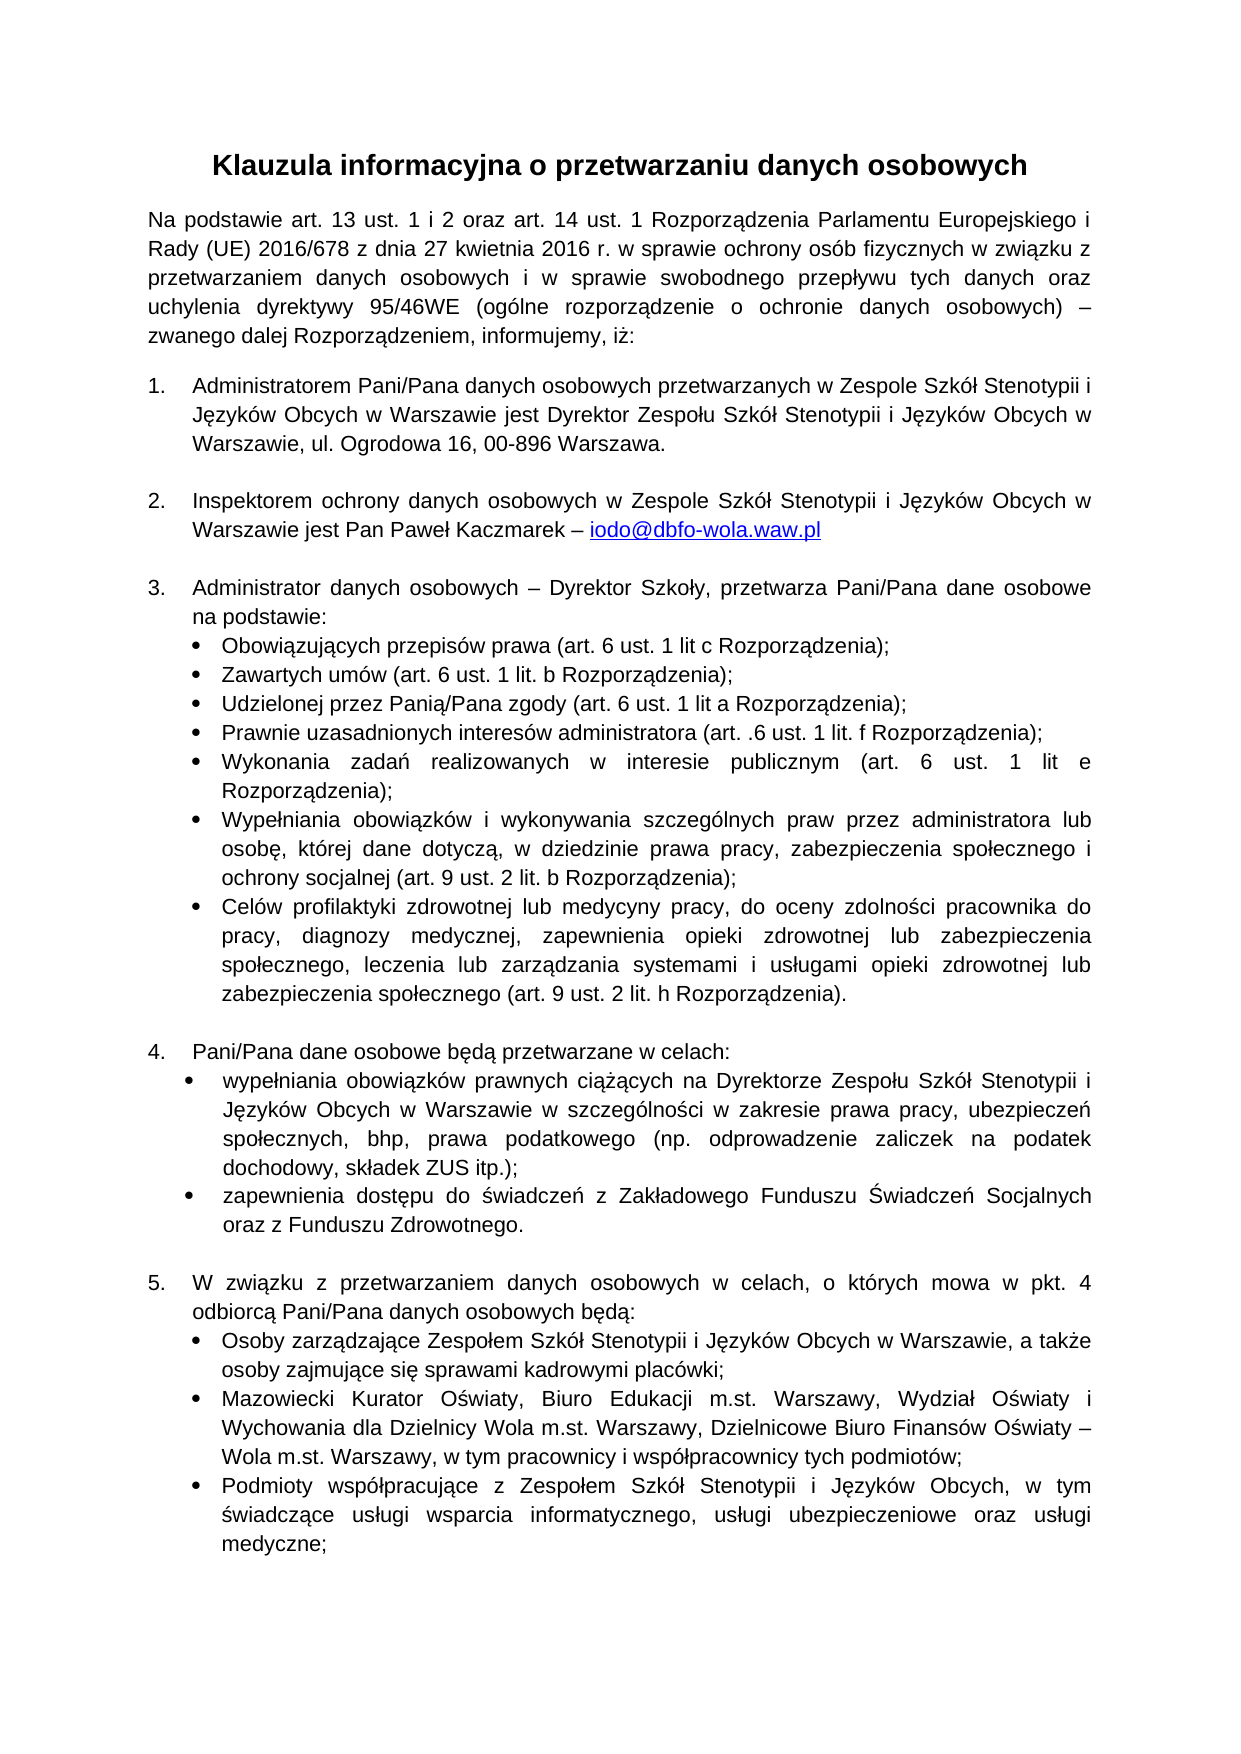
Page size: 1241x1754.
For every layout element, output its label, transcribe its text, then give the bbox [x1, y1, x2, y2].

list Obowiązujących przepisów prawa (art. 6 ust. 1 lit c Rozporządzenia); [192, 633, 1093, 658]
list Prawnie uzasadnionych interesów administratora (art. .6 ust. 1 lit. f Rozporządzenia); [192, 720, 1093, 745]
list Pani/Pana dane osobowe będą przetwarzane w celach: [148, 1039, 1093, 1064]
text Klauzula informacyjna o przetwarzaniu danych osobowych [148, 148, 1093, 181]
list Udzielonej przez Panią/Pana zgody (art. 6 ust. 1 lit a Rozporządzenia); [192, 691, 1093, 716]
list zapewnienia dostępu do świadczeń z Zakładowego Funduszu Świadczeń Socjalnych oraz z Funduszu Zdrowotnego. [185, 1183, 1093, 1238]
list Administrator danych osobowych – Dyrektor Szkoły, przetwarza Pani/Pana dane osobowe na podstawie: [148, 575, 1093, 629]
list wypełniania obowiązków prawnych ciążących na Dyrektorze Zespołu Szkół Stenotypii i Języków Obcych w Warszawie w szczególności w zakresie prawa pracy, ubezpieczeń społecznych, bhp, prawa podatkowego (np. odprowadzenie zaliczek na podatek dochodowy, składek ZUS itp.); [185, 1068, 1093, 1180]
list Podmioty współpracujące z Zespołem Szkół Stenotypii i Języków Obcych, w tym świadczące usługi wsparcia informatycznego, usługi ubezpieczeniowe oraz usługi medyczne; [192, 1473, 1093, 1556]
list Zawartych umów (art. 6 ust. 1 lit. b Rozporządzenia); [192, 662, 1093, 687]
list Mazowiecki Kurator Oświaty, Biuro Edukacji m.st. Warszawy, Wydział Oświaty i Wychowania dla Dzielnicy Wola m.st. Warszawy, Dzielnicowe Biuro Finansów Oświaty – Wola m.st. Warszawy, w tym pracownicy i współpracownicy tych podmiotów; [192, 1386, 1093, 1469]
list Inspektorem ochrony danych osobowych w Zespole Szkół Stenotypii i Języków Obcych w Warszawie jest Pan Paweł Kaczmarek – iodo@dbfo-wola.waw.pl [148, 488, 1093, 543]
list Osoby zarządzające Zespołem Szkół Stenotypii i Języków Obcych w Warszawie, a także osoby zajmujące się sprawami kadrowymi placówki; [192, 1328, 1093, 1382]
text Na podstawie art. 13 ust. 1 i 2 oraz art. 14 ust. 1 Rozporządzenia Parlamentu Europejskiego i Rady (UE) 2016/678 z dnia 27 kwietnia 2016 r. w sprawie ochrony osób fizycznych w związku z przetwarzaniem danych osobowych i w sprawie swobodnego przepływu tych danych oraz uchylenia dyrektywy 95/46WE (ogólne rozporządzenie o ochronie danych osobowych) – zwanego dalej Rozporządzeniem, informujemy, iż: [148, 207, 1093, 348]
list W związku z przetwarzaniem danych osobowych w celach, o których mowa w pkt. 4 odbiorcą Pani/Pana danych osobowych będą: [148, 1270, 1093, 1324]
list Wykonania zadań realizowanych w interesie publicznym (art. 6 ust. 1 lit e Rozporządzenia); [192, 749, 1093, 803]
list Celów profilaktyki zdrowotnej lub medycyny pracy, do oceny zdolności pracownika do pracy, diagnozy medycznej, zapewnienia opieki zdrowotnej lub zabezpieczenia społecznego, leczenia lub zarządzania systemami i usługami opieki zdrowotnej lub zabezpieczenia społecznego (art. 9 ust. 2 lit. h Rozporządzenia). [192, 894, 1093, 1006]
list Administratorem Pani/Pana danych osobowych przetwarzanych w Zespole Szkół Stenotypii i Języków Obcych w Warszawie jest Dyrektor Zespołu Szkół Stenotypii i Języków Obcych w Warszawie, ul. Ogrodowa 16, 00-896 Warszawa. [148, 373, 1093, 456]
list Wypełniania obowiązków i wykonywania szczególnych praw przez administratora lub osobę, której dane dotyczą, w dziedzinie prawa pracy, zabezpieczenia społecznego i ochrony socjalnej (art. 9 ust. 2 lit. b Rozporządzenia); [192, 807, 1093, 890]
